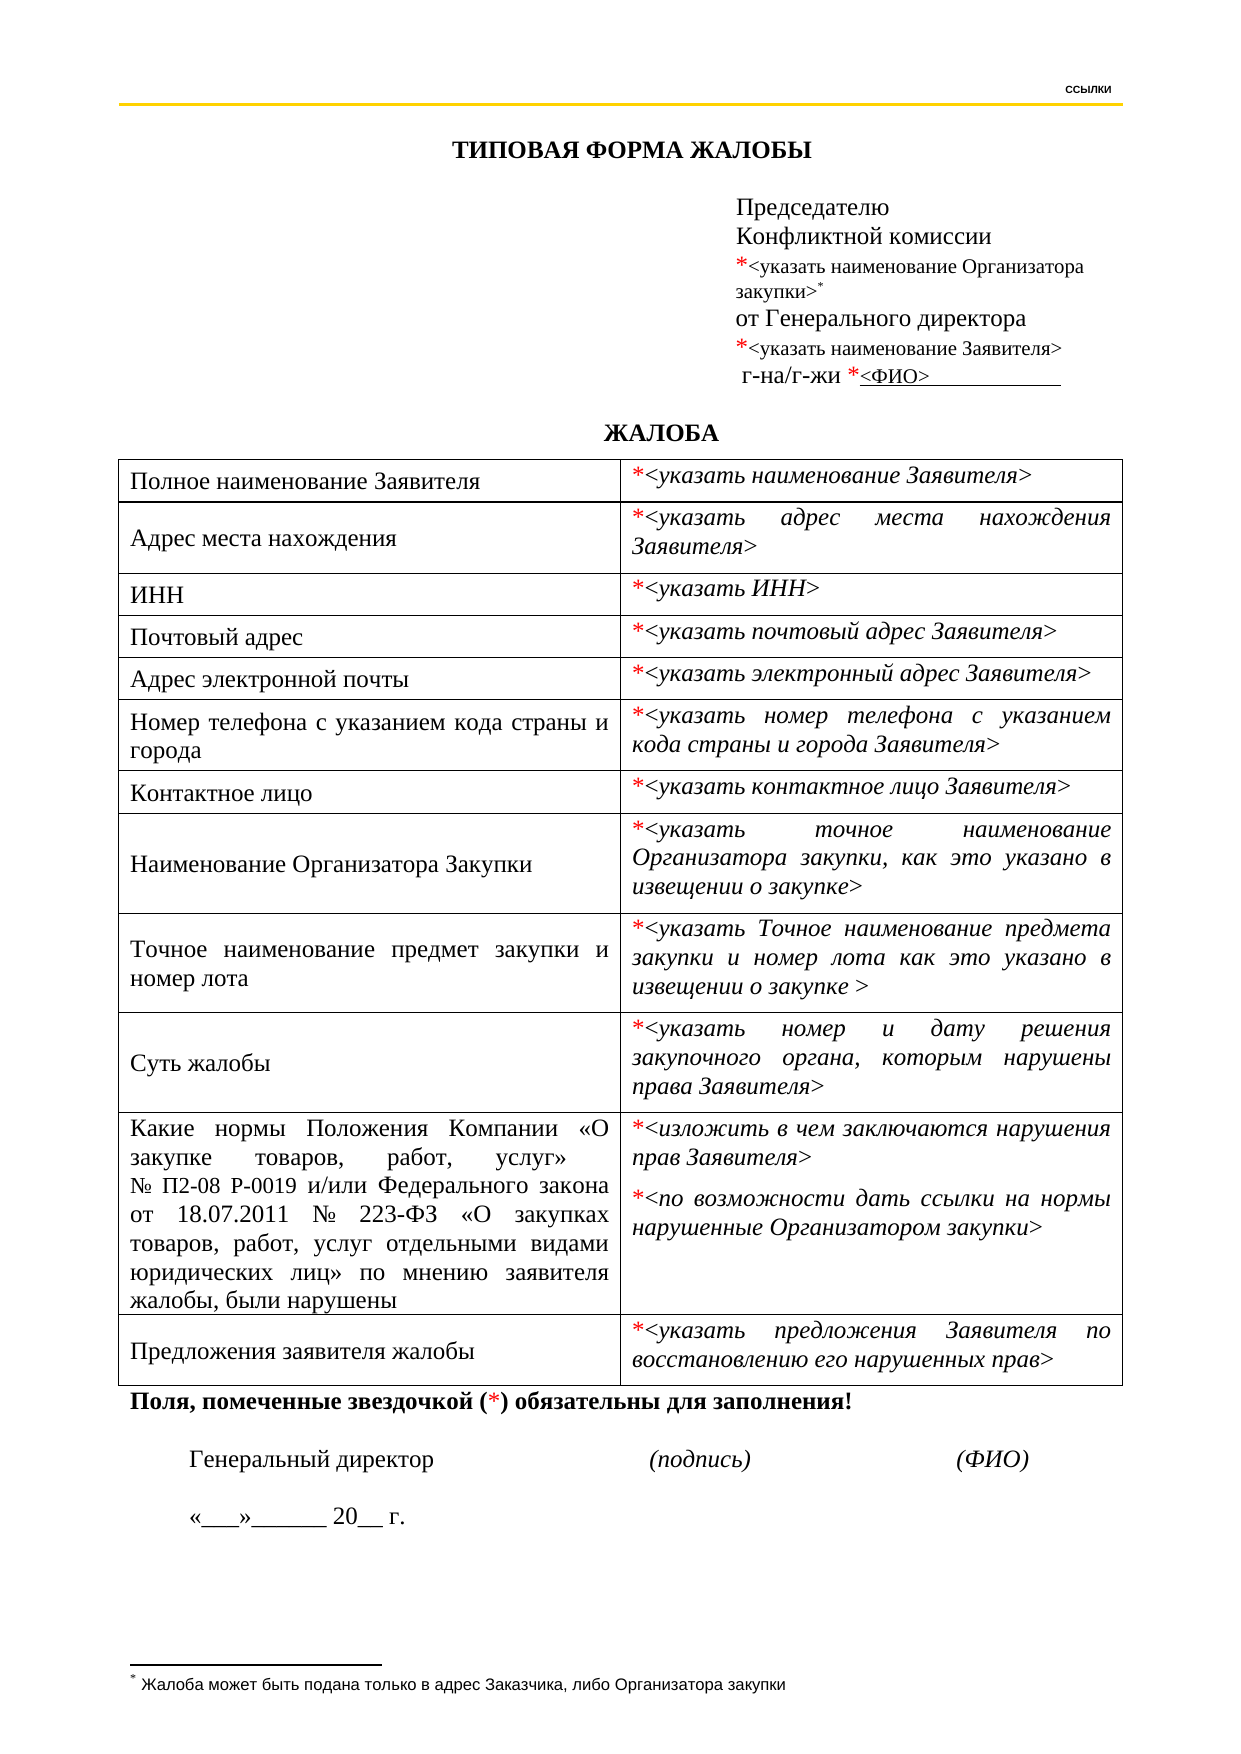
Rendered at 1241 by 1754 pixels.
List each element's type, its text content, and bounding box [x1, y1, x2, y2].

table_cell ИНН [119, 574, 620, 615]
text от Генерального директора [735, 303, 1134, 332]
table_cell *<указать ИНН> [621, 574, 1122, 615]
table_cell *<указать почтовый адрес Заявителя> [621, 616, 1122, 657]
table_cell Какие нормы Положения Компании «О закупке товаров, работ, услуг» № П2-08 Р-0019 и/или Федерального закона от 18.07.2011 № 223-ФЗ «О закупках товаров, работ, услуг отдельными видами юридических лиц» по мнению заявителя жалобы, были нарушены [119, 1113, 620, 1314]
table_header *<указать наименование Заявителя> [621, 460, 1122, 501]
text Поля, помеченные звездочкой (*) обязательны для заполнения! [130, 1386, 1134, 1415]
table_cell *<указать предложения Заявителя по восстановлению его нарушенных прав> [621, 1315, 1122, 1385]
table_cell *<указать номер и дату решения закупочного органа, которым нарушены права Заявителя> [621, 1013, 1122, 1112]
table_cell Точное наименование предмет закупки и номер лота [119, 914, 620, 1012]
table_cell *<указать электронный адрес Заявителя> [621, 658, 1122, 699]
table_cell Адрес места нахождения [119, 503, 620, 572]
table_cell Суть жалобы [119, 1013, 620, 1112]
text ТИПОВАЯ ФОРМА ЖАЛОБЫ [130, 135, 1134, 164]
text ЖАЛОБА [130, 418, 1134, 447]
text Председателю [735, 192, 1134, 221]
table_cell *<указать адрес места нахождения Заявителя> [621, 503, 1122, 572]
table_cell Номер телефона с указанием кода страны и города [119, 700, 620, 770]
text *<указать наименование Организатора закупки> [735, 250, 1134, 303]
table_cell *<изложить в чем заключаются нарушения прав Заявителя> *<по возможности дать ссылки на нормы нарушенные Организатором закупки> [621, 1113, 1122, 1314]
table_cell Предложения заявителя жалобы [119, 1315, 620, 1385]
text г-на/г-жи *<ФИО> [735, 360, 1134, 389]
table_cell *<указать контактное лицо Заявителя> [621, 771, 1122, 813]
table_header Полное наименование Заявителя [119, 460, 620, 501]
table_cell *<указать точное наименование Организатора закупки, как это указано в извещении о закупке> [621, 814, 1122, 912]
text Конфликтной комиссии [735, 221, 1134, 250]
text *<указать наименование Заявителя> [735, 332, 1134, 360]
text «___»______ 20__ г. [130, 1501, 1134, 1530]
text Генеральный директор (подпись) (ФИО) [130, 1444, 1134, 1473]
table_cell Контактное лицо [119, 771, 620, 813]
table_cell *<указать Точное наименование предмета закупки и номер лота как это указано в извещении о закупке > [621, 914, 1122, 1012]
table_cell Наименование Организатора Закупки [119, 814, 620, 912]
table_cell Почтовый адрес [119, 616, 620, 657]
table_cell *<указать номер телефона с указанием кода страны и города Заявителя> [621, 700, 1122, 770]
table_cell Адрес электронной почты [119, 658, 620, 699]
